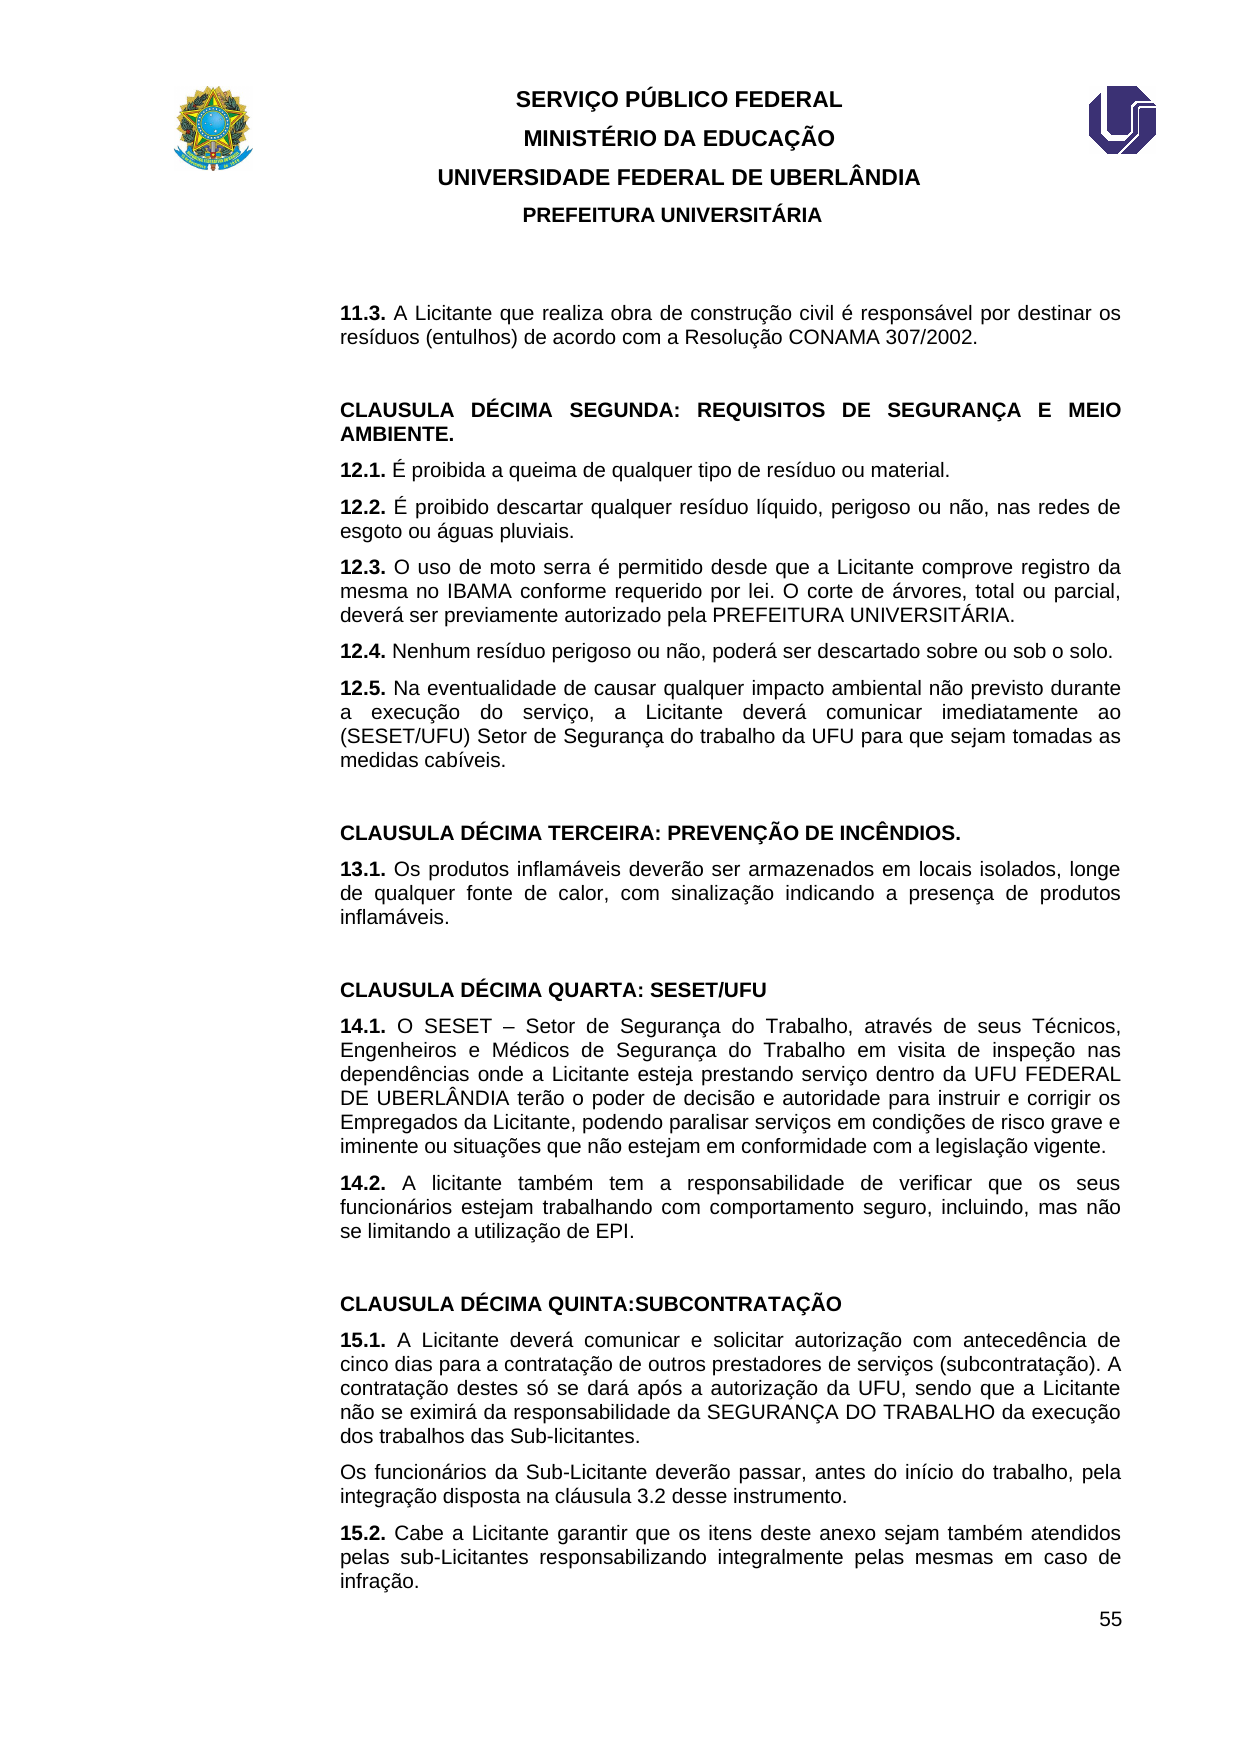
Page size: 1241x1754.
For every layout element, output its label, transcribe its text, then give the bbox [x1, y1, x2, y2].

text 12.2. É proibido descartar qualquer resíduo líquido, perigoso ou não, nas redes de esgoto ou águas pluviais. [340, 494, 1122, 542]
text CLAUSULA DÉCIMA QUARTA: SESET/UFU [340, 978, 1122, 1002]
text 14.2. A licitante também tem a responsabilidade de verificar que os seus funcionários estejam trabalhando com comportamento seguro, incluindo, mas não se limitando a utilização de EPI. [340, 1171, 1122, 1242]
text 12.5. Na eventualidade de causar qualquer impacto ambiental não previsto durante a execução do serviço, a Licitante deverá comunicar imediatamente ao (SESET/UFU) Setor de Segurança do trabalho da UFU para que sejam tomadas as medidas cabíveis. [340, 676, 1122, 772]
text 14.1. O SESET – Setor de Segurança do Trabalho, através de seus Técnicos, Engenheiros e Médicos de Segurança do Trabalho em visita de inspeção nas dependências onde a Licitante esteja prestando serviço dentro da UFU FEDERAL DE UBERLÂNDIA terão o poder de decisão e autoridade para instruir e corrigir os Empregados da Licitante, podendo paralisar serviços em condições de risco grave e iminente ou situações que não estejam em conformidade com a legislação vigente. [340, 1014, 1122, 1158]
picture [173, 86, 253, 171]
text 15.2. Cabe a Licitante garantir que os itens deste anexo sejam também atendidos pelas sub-Licitantes responsabilizando integralmente pelas mesmas em caso de infração. [340, 1521, 1122, 1592]
text 15.1. A Licitante deverá comunicar e solicitar autorização com antecedência de cinco dias para a contratação de outros prestadores de serviços (subcontratação). A contratação destes só se dará após a autorização da UFU, sendo que a Licitante não se eximirá da responsabilidade da SEGURANÇA DO TRABALHO da execução dos trabalhos das Sub-licitantes. [340, 1328, 1122, 1448]
text 12.3. O uso de moto serra é permitido desde que a Licitante comprove registro da mesma no IBAMA conforme requerido por lei. O corte de árvores, total ou parcial, deverá ser previamente autorizado pela PREFEITURA UNIVERSITÁRIA. [340, 555, 1122, 627]
text CLAUSULA DÉCIMA QUINTA:SUBCONTRATAÇÃO [340, 1291, 1122, 1315]
text 12.4. Nenhum resíduo perigoso ou não, poderá ser descartado sobre ou sob o solo. [340, 639, 1122, 663]
text CLAUSULA DÉCIMA SEGUNDA: REQUISITOS DE SEGURANÇA E MEIO AMBIENTE. [340, 398, 1122, 446]
text CLAUSULA DÉCIMA TERCEIRA: PREVENÇÃO DE INCÊNDIOS. [340, 821, 1122, 844]
text 13.1. Os produtos inflamáveis deverão ser armazenados em locais isolados, longe de qualquer fonte de calor, com sinalização indicando a presença de produtos inflamáveis. [340, 857, 1122, 929]
text 11.3. A Licitante que realiza obra de construção civil é responsável por destinar os resíduos (entulhos) de acordo com a Resolução CONAMA 307/2002. [340, 301, 1122, 349]
text Os funcionários da Sub-Licitante deverão passar, antes do início do trabalho, pela integração disposta na cláusula 3.2 desse instrumento. [340, 1460, 1122, 1508]
picture [1089, 86, 1157, 155]
text 12.1. É proibida a queima de qualquer tipo de resíduo ou material. [340, 458, 1122, 482]
